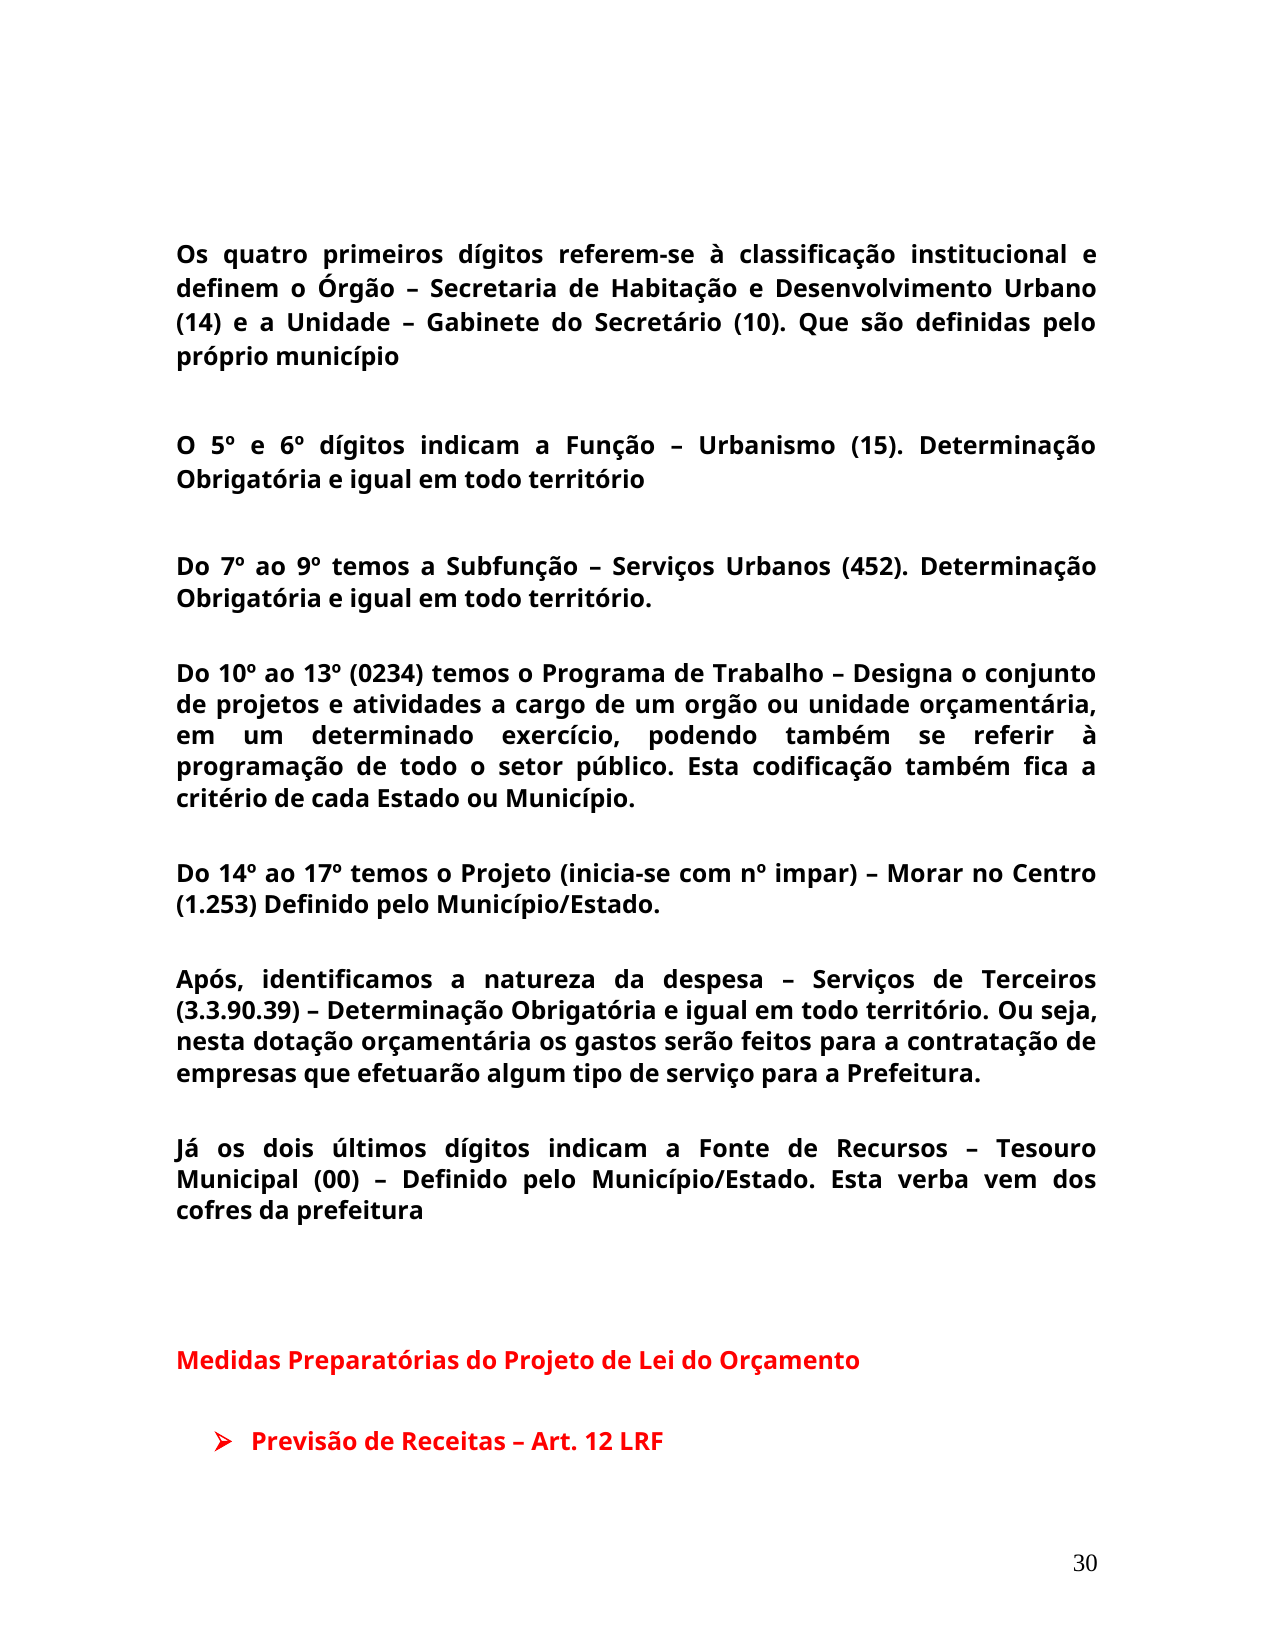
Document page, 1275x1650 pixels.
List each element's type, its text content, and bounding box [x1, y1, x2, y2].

text Do 14º ao 17º temos o Projeto (inicia-se com nº impar) – Morar no Centro (1.253) Definido pelo Município/Estado. [176, 857, 1098, 919]
text Do 7º ao 9º temos a Subfunção – Serviços Urbanos (452). Determinação Obrigatória e igual em todo território. [176, 551, 1098, 613]
text Já os dois últimos dígitos indicam a Fonte de Recursos – Tesouro Municipal (00) – Definido pelo Município/Estado. Esta verba vem dos cofres da prefeitura [176, 1132, 1098, 1226]
text Medidas Preparatórias do Projeto de Lei do Orçamento [176, 1344, 1098, 1376]
text Os quatro primeiros dígitos referem-se à classificação institucional e definem o Órgão – Secretaria de Habitação e Desenvolvimento Urbano (14) e a Unidade – Gabinete do Secretário (10). Que são definidas pelo próprio município [176, 237, 1098, 373]
text Do 10º ao 13º (0234) temos o Programa de Trabalho – Designa o conjunto de projetos e atividades a cargo de um orgão ou unidade orçamentária, em um determinado exercício, podendo também se referir à programação de todo o setor público. Esta codificação também fica a critério de cada Estado ou Município. [176, 657, 1098, 813]
list Previsão de Receitas – Art. 12 LRF [213, 1424, 1098, 1458]
text O 5º e 6º dígitos indicam a Função – Urbanismo (15). Determinação Obrigatória e igual em todo território [176, 428, 1098, 496]
text Após, identificamos a natureza da despesa – Serviços de Terceiros (3.3.90.39) – Determinação Obrigatória e igual em todo território. Ou seja, nesta dotação orçamentária os gastos serão feitos para a contratação de empresas que efetuarão algum tipo de serviço para a Prefeitura. [176, 963, 1098, 1088]
